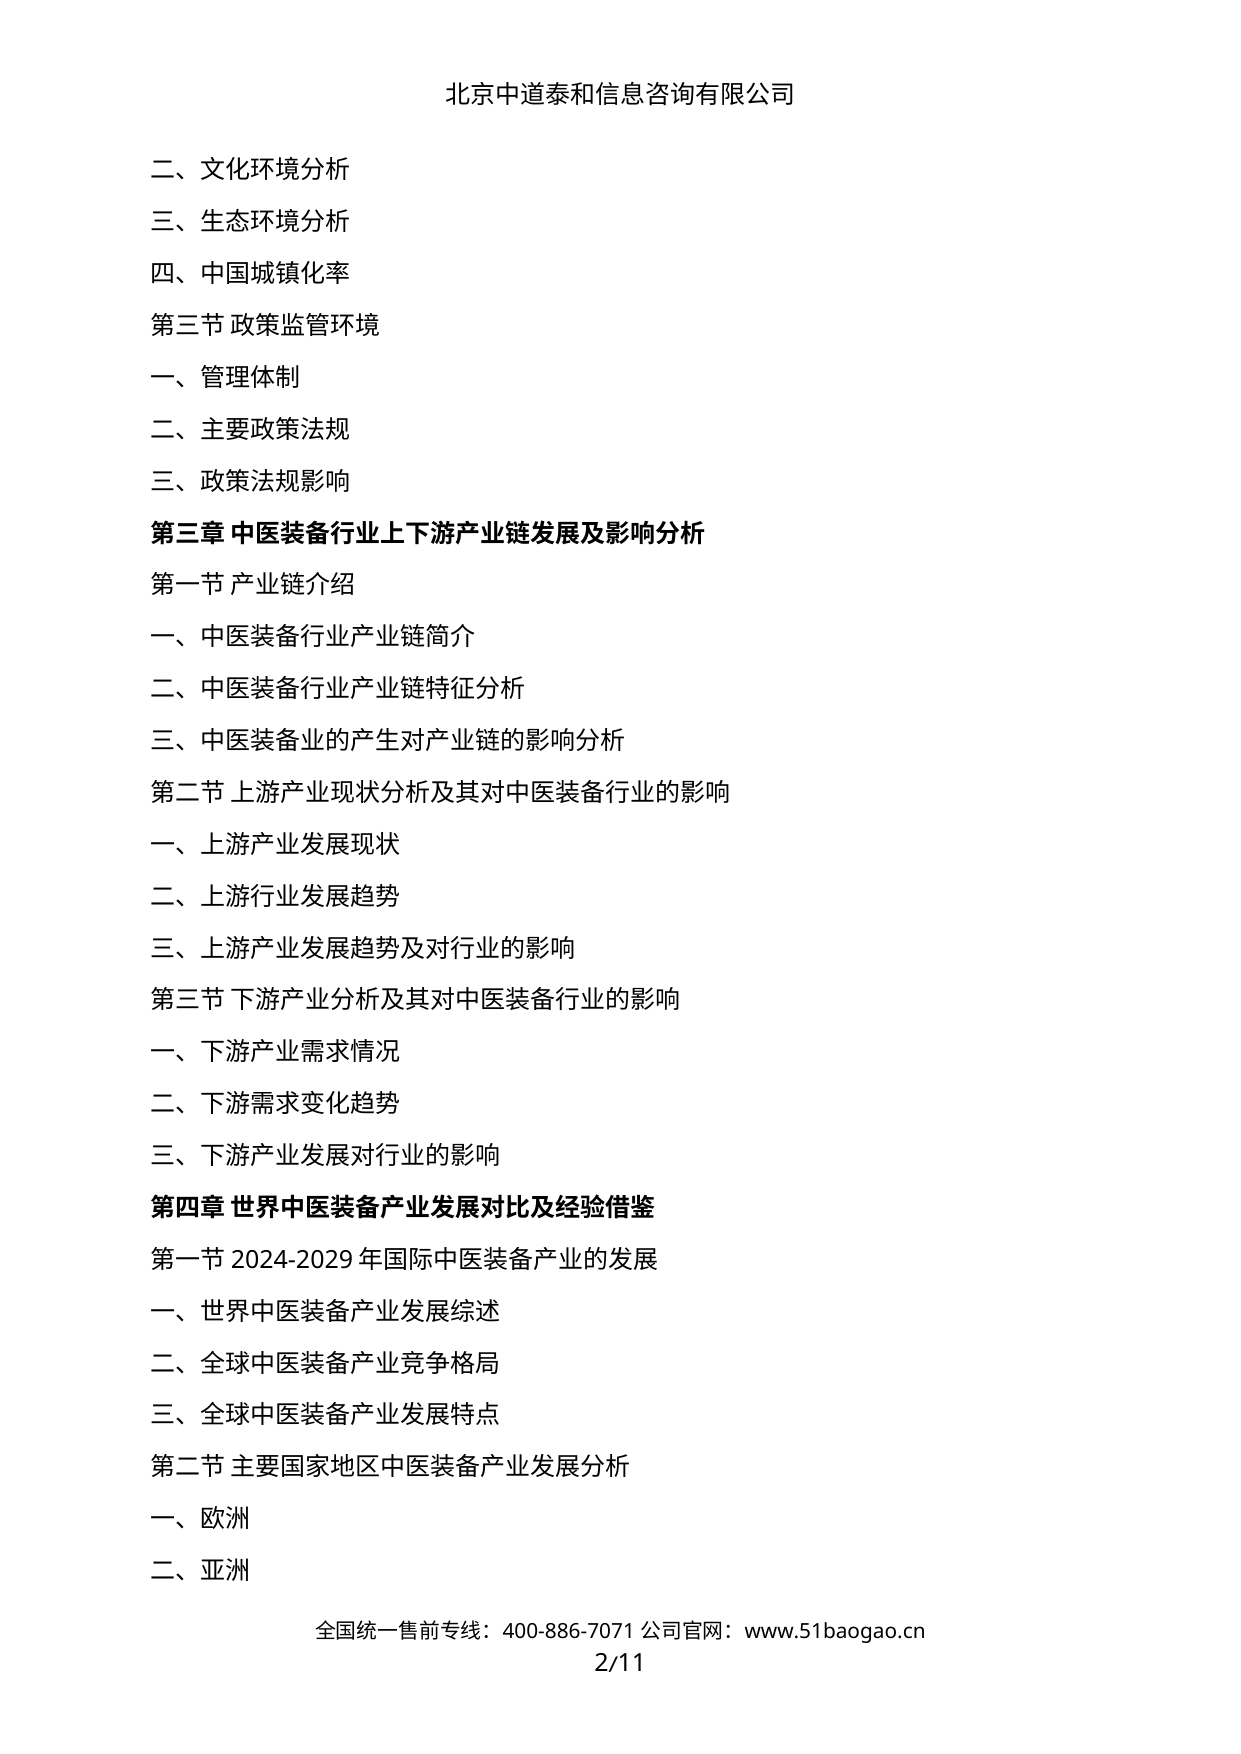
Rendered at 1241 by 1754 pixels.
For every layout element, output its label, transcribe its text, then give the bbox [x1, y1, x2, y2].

text 一、上游产业发展现状 [150, 824, 1090, 861]
text 一、中医装备行业产业链简介 [150, 617, 1090, 653]
text 二、文化环境分析 [150, 150, 1090, 186]
text 三、政策法规影响 [150, 461, 1090, 497]
text 三、上游产业发展趋势及对行业的影响 [150, 928, 1090, 964]
text 一、下游产业需求情况 [150, 1032, 1090, 1068]
text 一、管理体制 [150, 357, 1090, 394]
text 三、中医装备业的产生对产业链的影响分析 [150, 721, 1090, 757]
text 二、亚洲 [150, 1551, 1090, 1587]
text 第三章 中医装备行业上下游产业链发展及影响分析 [150, 513, 1090, 549]
text 三、下游产业发展对行业的影响 [150, 1136, 1090, 1172]
text 第二节 主要国家地区中医装备产业发展分析 [150, 1447, 1090, 1483]
text 第一节 产业链介绍 [150, 565, 1090, 601]
text 第三节 下游产业分析及其对中医装备行业的影响 [150, 980, 1090, 1016]
text 第四章 世界中医装备产业发展对比及经验借鉴 [150, 1187, 1090, 1224]
text 一、世界中医装备产业发展综述 [150, 1291, 1090, 1327]
text 三、生态环境分析 [150, 202, 1090, 238]
text 四、中国城镇化率 [150, 254, 1090, 290]
text 第一节 2024-2029年国际中医装备产业的发展 [150, 1239, 1090, 1276]
text 二、主要政策法规 [150, 409, 1090, 446]
text 二、全球中医装备产业竞争格局 [150, 1343, 1090, 1379]
text 第三节 政策监管环境 [150, 306, 1090, 342]
text 三、全球中医装备产业发展特点 [150, 1395, 1090, 1431]
text 二、中医装备行业产业链特征分析 [150, 669, 1090, 705]
text 第二节 上游产业现状分析及其对中医装备行业的影响 [150, 772, 1090, 809]
text 二、上游行业发展趋势 [150, 876, 1090, 912]
text 二、下游需求变化趋势 [150, 1084, 1090, 1120]
text 一、欧洲 [150, 1499, 1090, 1535]
